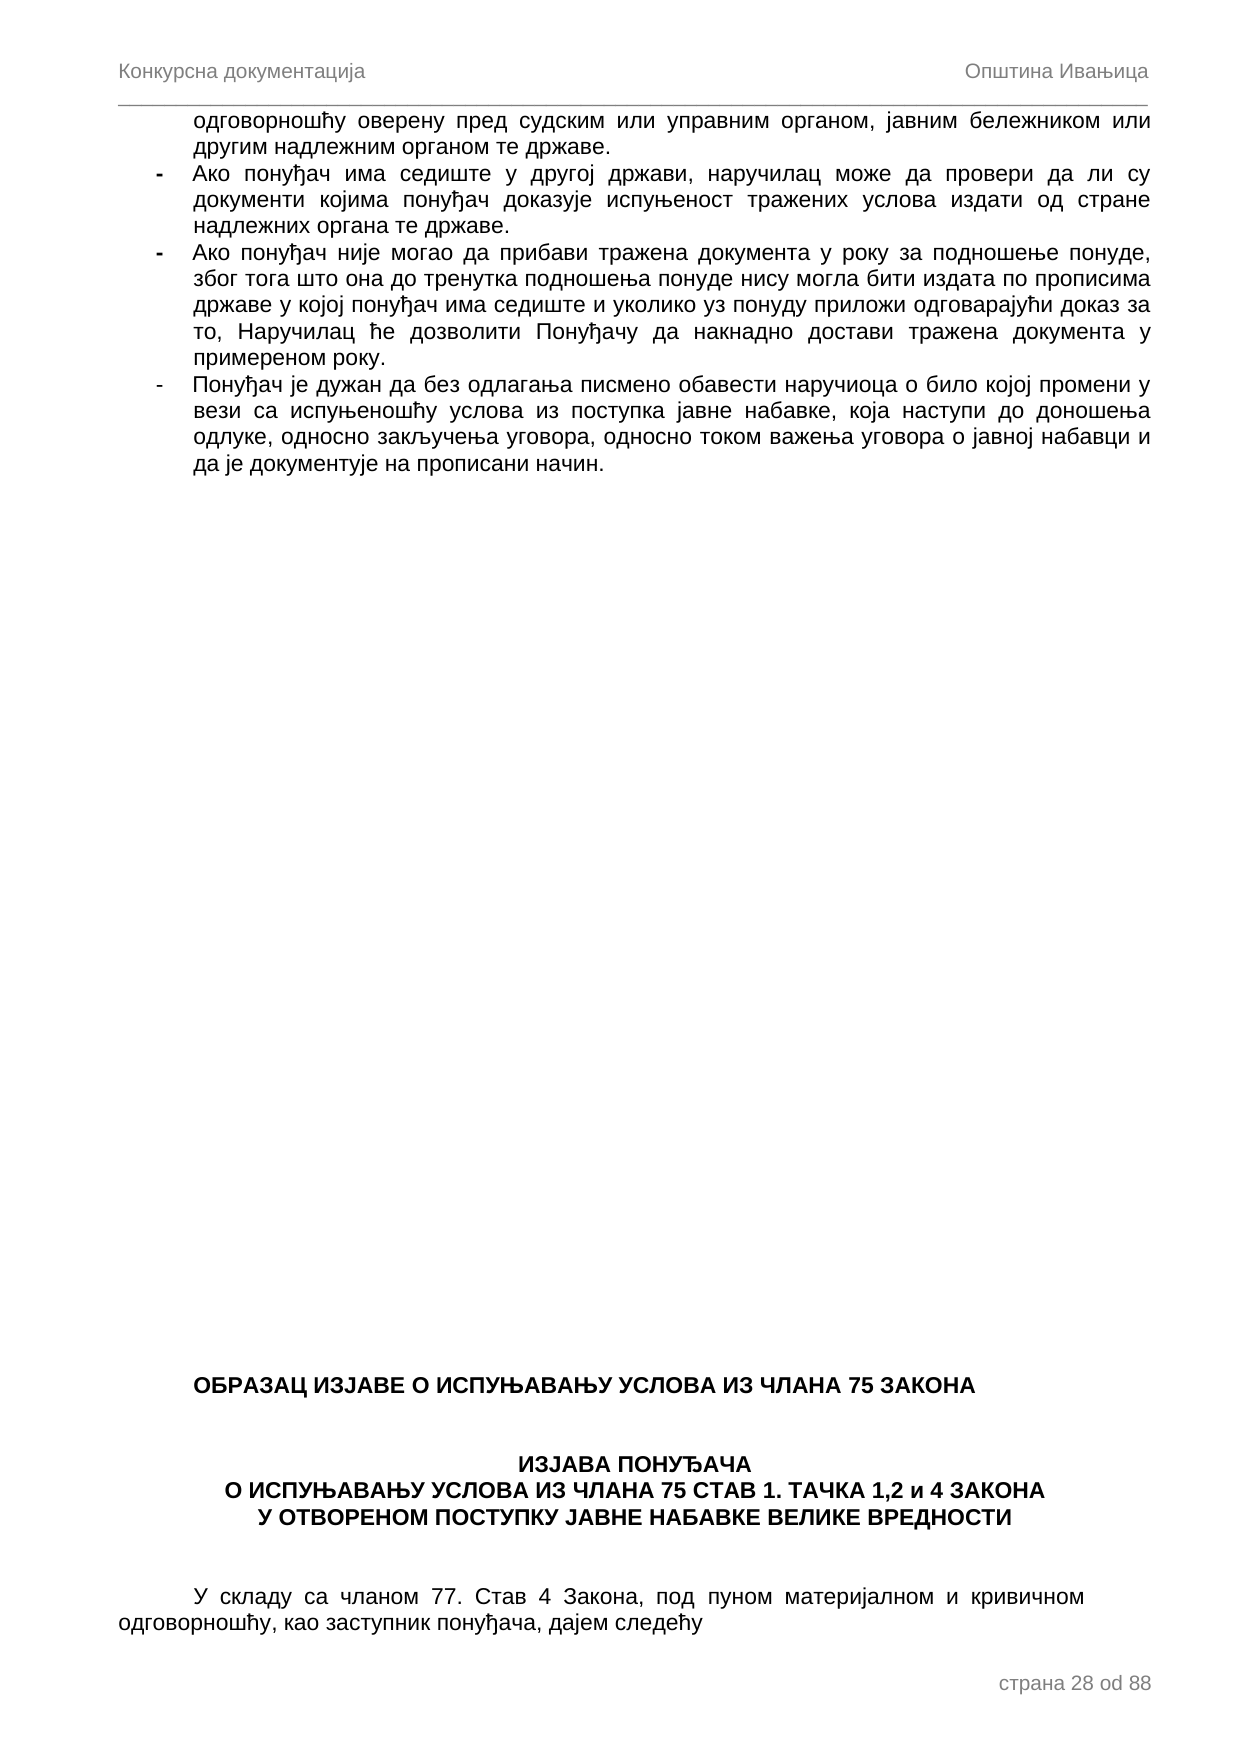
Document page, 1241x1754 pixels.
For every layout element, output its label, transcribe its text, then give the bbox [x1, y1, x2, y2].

list Ако понуђач има седиште у другој држави, наручилац може да провери да ли су документи којима понуђач доказује испуњеност тражених услова издати од стране надлежних органа те државе. [156, 160, 1152, 239]
text О ИСПУЊАВАЊУ УСЛОВА ИЗ ЧЛАНА 75 СТАВ 1. ТАЧКА 1,2 и 4 ЗАКОНА [118, 1477, 1152, 1504]
text ИЗЈАВА ПОНУЂАЧА [118, 1451, 1152, 1477]
text У ОТВОРЕНОМ ПОСТУПКУ ЈАВНЕ НАБАВКЕ ВЕЛИКЕ ВРЕДНОСТИ [118, 1504, 1152, 1530]
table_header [107, 1583, 1096, 1662]
list Понуђач је дужан да без одлагања писмено обавести наручиоца о било којој промени у вези са испуњеношћу услова из поступка јавне набавке, која наступи до доношења одлуке, односно закључења уговора, односно током важења уговора о јавној набавци и да је документује на прописани начин. [156, 371, 1152, 476]
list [156, 107, 1152, 160]
list Ако понуђач није могао да прибави тражена документа у року за подношење понуде, због тога што она до тренутка подношења понуде нису могла бити издата по прописима државе у којој понуђач има седиште и уколико уз понуду приложи одговарајући доказ за то, Наручилац ће дозволити Понуђачу да накнадно достави тражена документа у примереном року. [156, 239, 1152, 371]
text ОБРАЗАЦ ИЗЈАВЕ О ИСПУЊАВАЊУ УСЛОВА ИЗ ЧЛАНА 75 ЗАКОНА [193, 1372, 1152, 1398]
